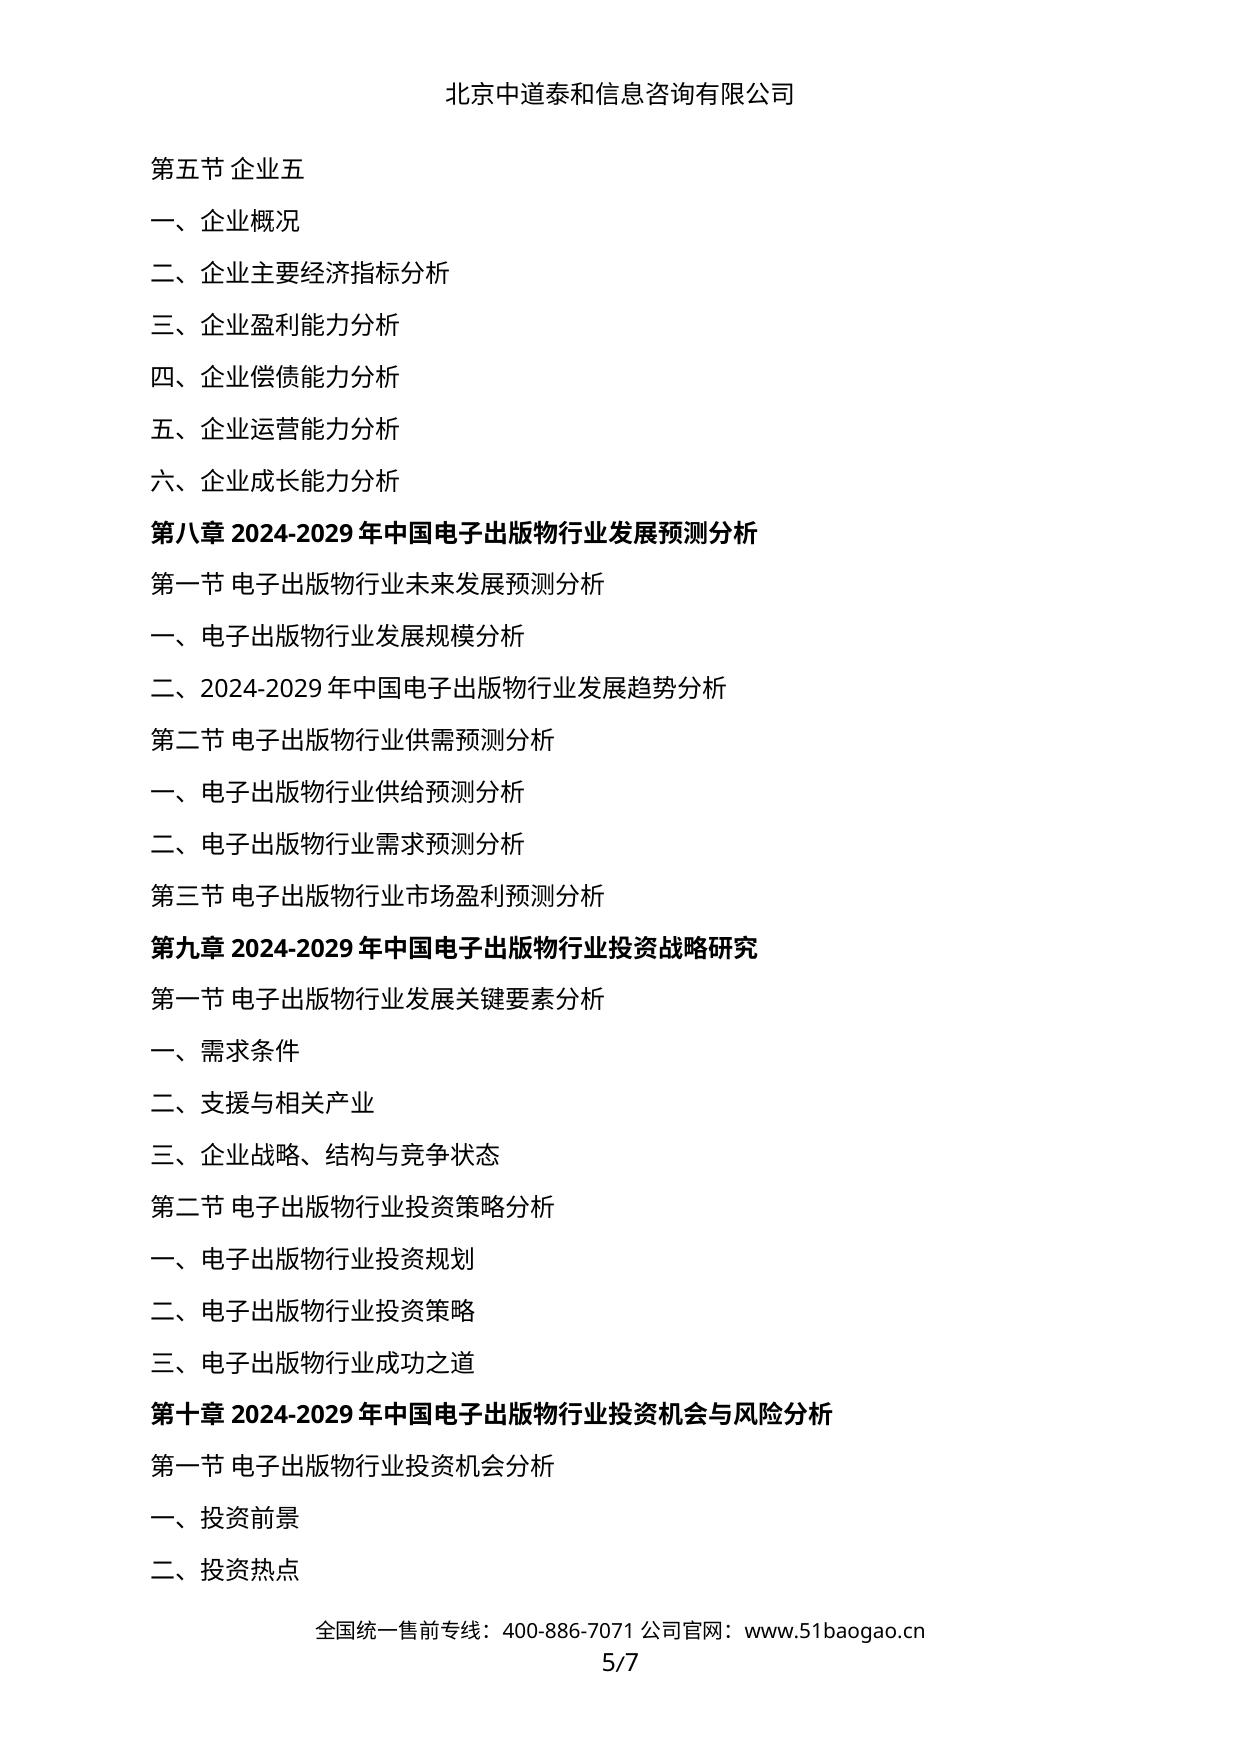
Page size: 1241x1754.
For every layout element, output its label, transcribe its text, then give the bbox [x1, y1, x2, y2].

text 二、电子出版物行业投资策略 [150, 1291, 1090, 1327]
text 三、企业盈利能力分析 [150, 306, 1090, 342]
text 第二节 电子出版物行业供需预测分析 [150, 721, 1090, 757]
text 第十章 2024-2029年中国电子出版物行业投资机会与风险分析 [150, 1395, 1090, 1431]
text 第三节 电子出版物行业市场盈利预测分析 [150, 876, 1090, 912]
text 第九章 2024-2029年中国电子出版物行业投资战略研究 [150, 928, 1090, 964]
text 第八章 2024-2029年中国电子出版物行业发展预测分析 [150, 513, 1090, 549]
text 三、电子出版物行业成功之道 [150, 1343, 1090, 1379]
text 第二节 电子出版物行业投资策略分析 [150, 1187, 1090, 1224]
text 一、电子出版物行业供给预测分析 [150, 772, 1090, 809]
text 一、电子出版物行业发展规模分析 [150, 617, 1090, 653]
text 一、企业概况 [150, 202, 1090, 238]
text 六、企业成长能力分析 [150, 461, 1090, 497]
text 二、企业主要经济指标分析 [150, 254, 1090, 290]
text 四、企业偿债能力分析 [150, 357, 1090, 394]
text 第一节 电子出版物行业未来发展预测分析 [150, 565, 1090, 601]
text 一、需求条件 [150, 1032, 1090, 1068]
text 三、企业战略、结构与竞争状态 [150, 1136, 1090, 1172]
text 一、投资前景 [150, 1499, 1090, 1535]
text 二、2024-2029年中国电子出版物行业发展趋势分析 [150, 669, 1090, 705]
text 二、投资热点 [150, 1551, 1090, 1587]
text 第一节 电子出版物行业投资机会分析 [150, 1447, 1090, 1483]
text 二、支援与相关产业 [150, 1084, 1090, 1120]
text 第一节 电子出版物行业发展关键要素分析 [150, 980, 1090, 1016]
text 二、电子出版物行业需求预测分析 [150, 824, 1090, 861]
text 五、企业运营能力分析 [150, 409, 1090, 446]
text 第五节 企业五 [150, 150, 1090, 186]
text 一、电子出版物行业投资规划 [150, 1239, 1090, 1276]
